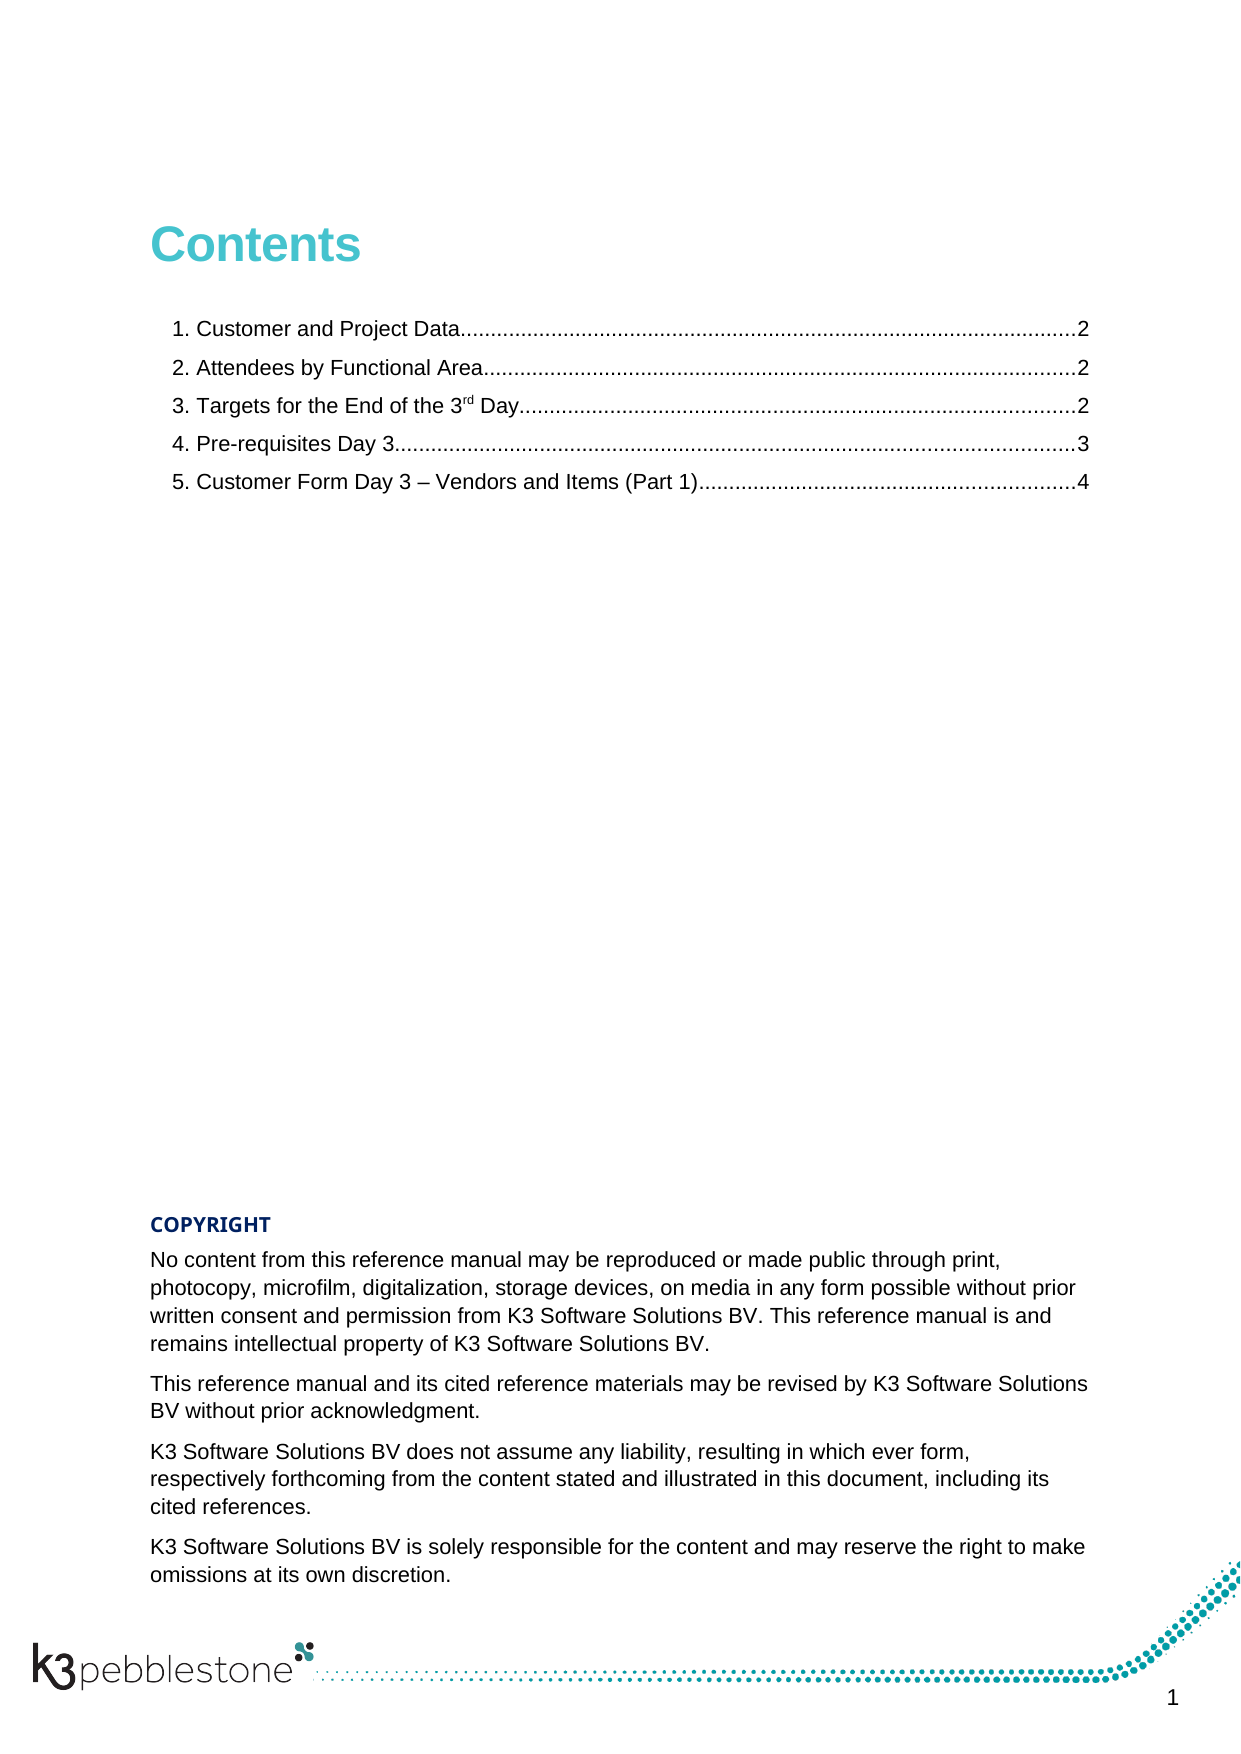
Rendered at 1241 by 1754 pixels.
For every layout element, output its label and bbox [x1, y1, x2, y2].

picture [13, 1561, 1241, 1715]
